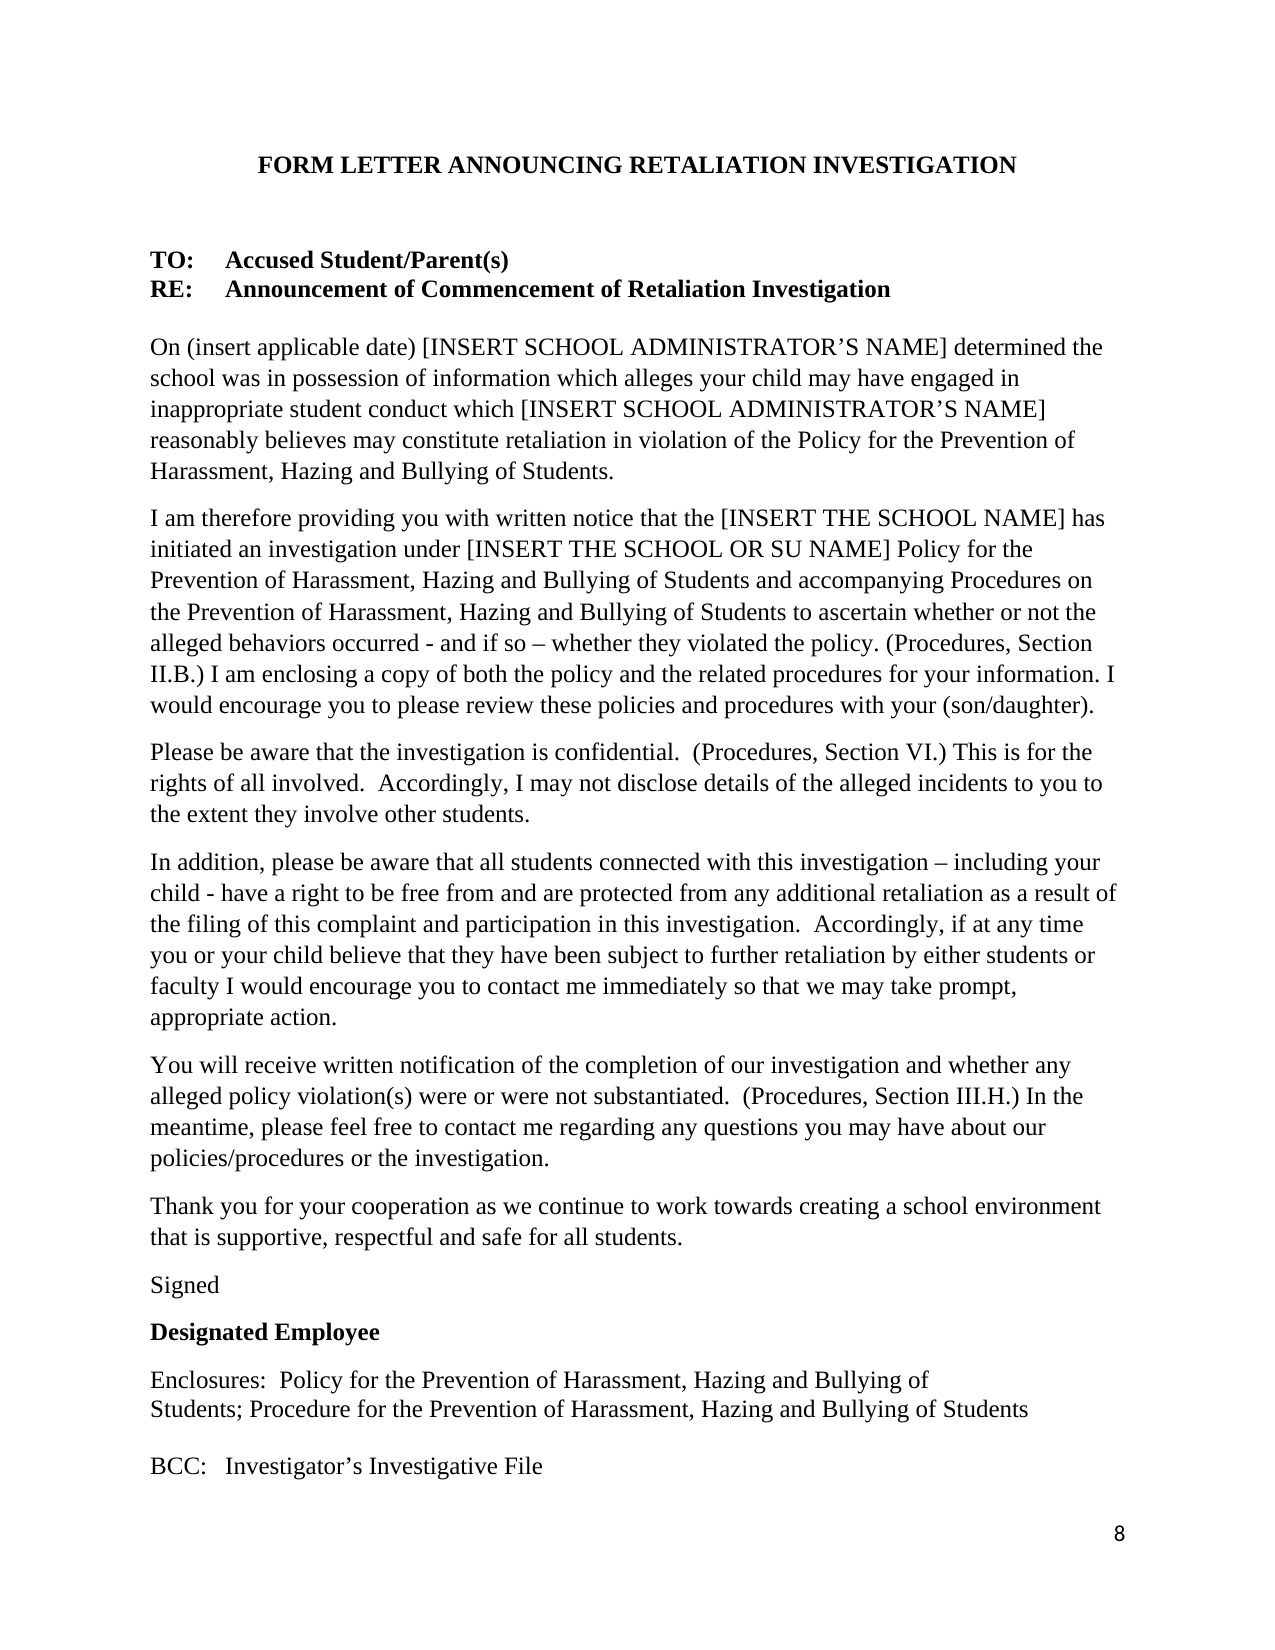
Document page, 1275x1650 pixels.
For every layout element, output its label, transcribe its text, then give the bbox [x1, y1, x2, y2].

text Thank you for your cooperation as we continue to work towards creating a school environment that is supportive, respectful and safe for all students. [150, 1191, 1125, 1251]
text In addition, please be aware that all students connected with this investigation – including your child - have a right to be free from and are protected from any additional retaliation as a result of the filing of this complaint and participation in this investigation. Accordingly, if at any time you or your child believe that they have been subject to further retaliation by either students or faculty I would encourage you to contact me immediately so that we may take prompt, appropriate action. [150, 847, 1125, 1031]
text Signed [150, 1270, 1125, 1298]
text BCC: Investigator’s Investigative File [150, 1451, 1125, 1480]
text RE: Announcement of Commencement of Retaliation Investigation [150, 274, 1125, 303]
text On (insert applicable date) [INSERT SCHOOL ADMINISTRATOR’S NAME] determined the school was in possession of information which alleges your child may have engaged in inappropriate student conduct which [INSERT SCHOOL ADMINISTRATOR’S NAME] reasonably believes may constitute retaliation in violation of the Policy for the Prevention of Harassment, Hazing and Bullying of Students. [150, 332, 1125, 484]
text Please be aware that the investigation is confidential. (Procedures, Section VI.) This is for the rights of all involved. Accordingly, I may not disclose details of the alleged incidents to you to the extent they involve other students. [150, 737, 1125, 828]
text TO: Accused Student/Parent(s) [150, 245, 1125, 274]
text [150, 150, 1125, 179]
text Designated Employee [150, 1317, 1125, 1346]
text Enclosures: Policy for the Prevention of Harassment, Hazing and Bullying of Students; Procedure for the Prevention of Harassment, Hazing and Bullying of Students [150, 1365, 1125, 1423]
text You will receive written notification of the completion of our investigation and whether any alleged policy violation(s) were or were not substantiated. (Procedures, Section III.H.) In the meantime, please feel free to contact me regarding any questions you may have about our policies/procedures or the investigation. [150, 1050, 1125, 1172]
text I am therefore providing you with written notice that the [INSERT THE SCHOOL NAME] has initiated an investigation under [INSERT THE SCHOOL OR SU NAME] Policy for the Prevention of Harassment, Hazing and Bullying of Students and accompanying Procedures on the Prevention of Harassment, Hazing and Bullying of Students to ascertain whether or not the alleged behaviors occurred - and if so – whether they violated the policy. (Procedures, Section II.B.) I am enclosing a copy of both the policy and the related procedures for your information. I would encourage you to please review these policies and procedures with your (son/daughter). [150, 503, 1125, 718]
